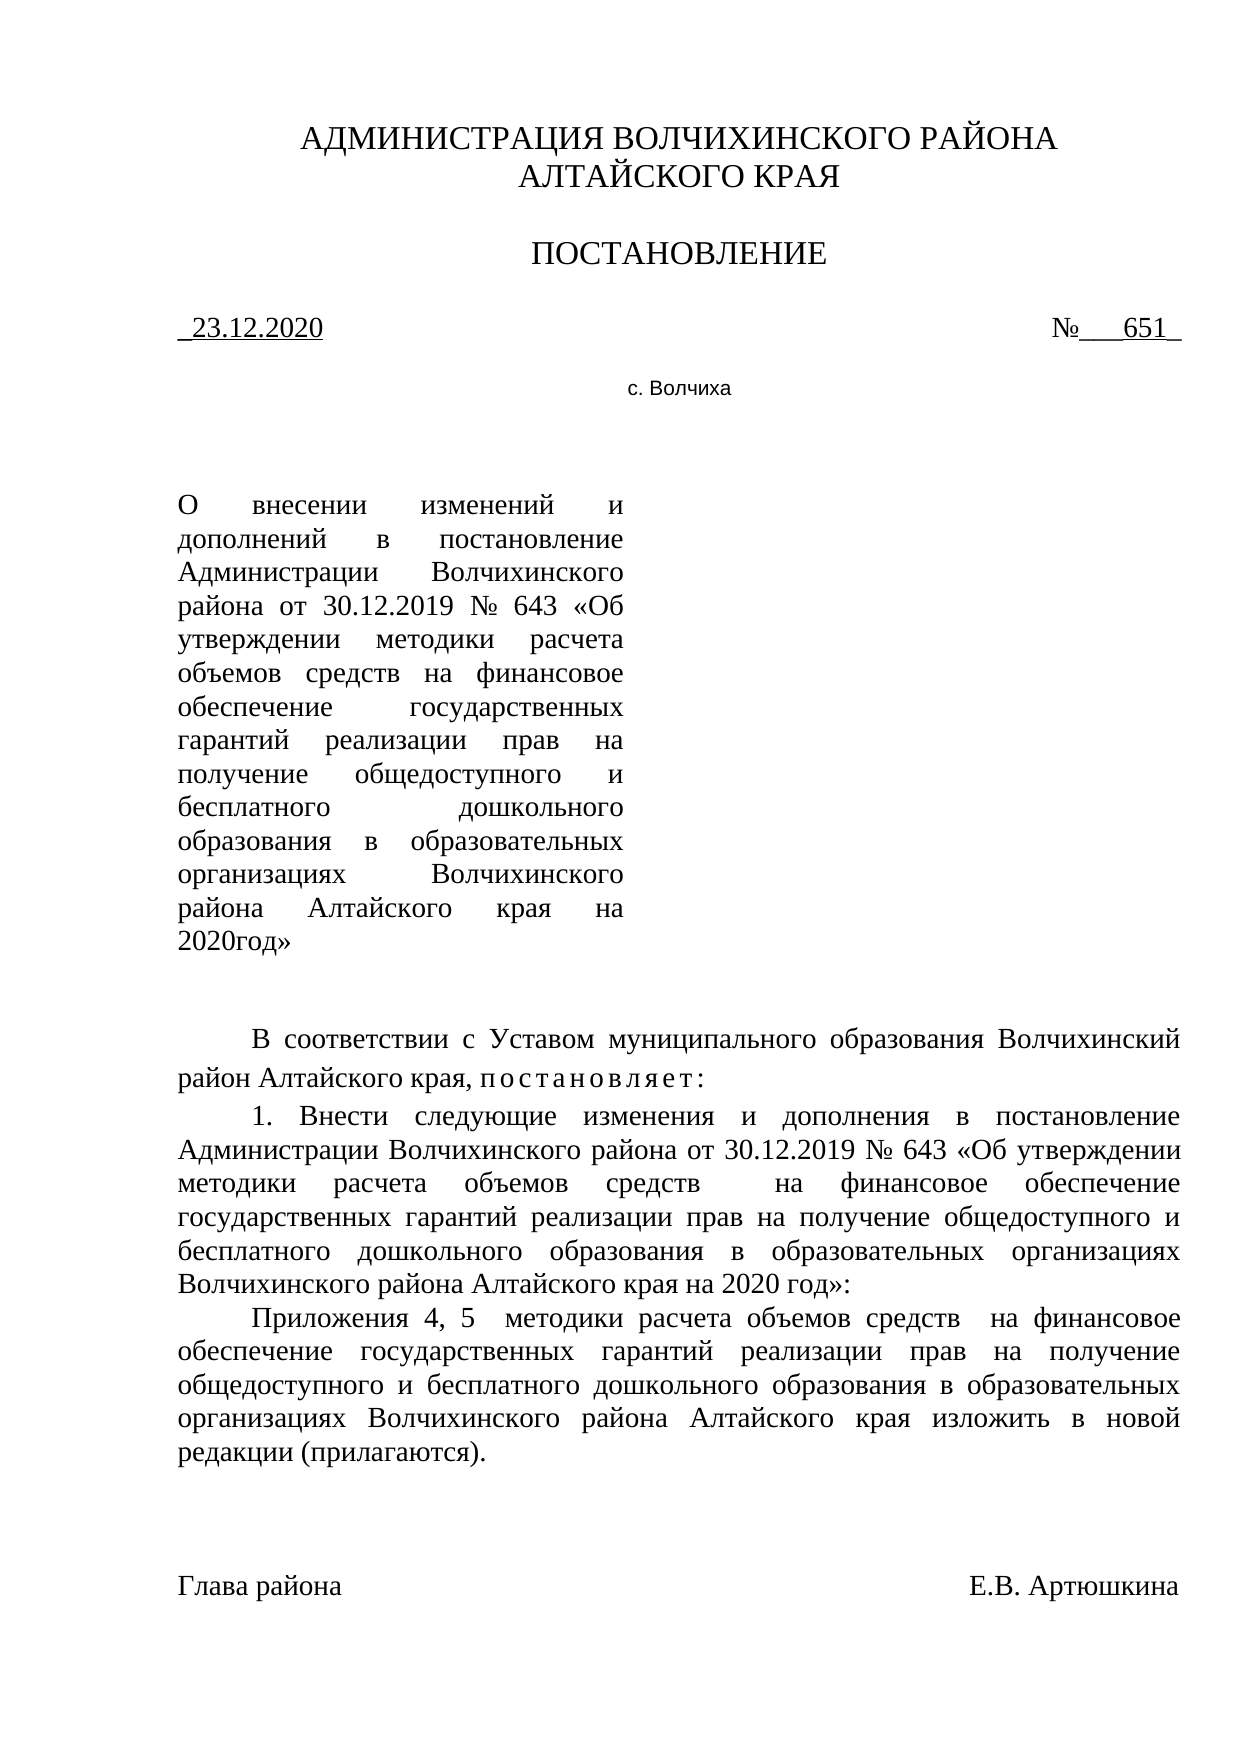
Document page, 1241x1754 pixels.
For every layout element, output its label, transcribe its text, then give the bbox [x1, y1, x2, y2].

text АЛТАЙСКОГО КРАЯ [177, 156, 1181, 195]
table_header О внесении изменений и дополнений в постановление Администрации Волчихинского района от 30.12.2019 № 643 «Об утверждении методики расчета объемов средств на финансовое обеспечение государственных гарантий реализации прав на получение общедоступного и бесплатного дошкольного образования в образовательных организациях Волчихинского района Алтайского края на 2020год» [166, 488, 635, 957]
table_header №___651_ [635, 310, 1192, 343]
text АДМИНИСТРАЦИЯ ВОЛЧИХИНСКОГО РАЙОНА [177, 118, 1181, 156]
text с. Волчиха [177, 376, 1181, 399]
text Приложения 4, 5 методики расчета объемов средств на финансовое обеспечение государственных гарантий реализации прав на получение общедоступного и бесплатного дошкольного образования в образовательных организациях Волчихинского района Алтайского края изложить в новой редакции (прилагаются). [177, 1300, 1181, 1467]
text ПОСТАНОВЛЕНИЕ [177, 233, 1181, 271]
text Глава района Е.В. Артюшкина [177, 1568, 1181, 1602]
text 1. Внести следующие изменения и дополнения в постановление Администрации Волчихинского района от 30.12.2019 № 643 «Об утверждении методики расчета объемов средств на финансовое обеспечение государственных гарантий реализации прав на получение общедоступного и бесплатного дошкольного образования в образовательных организациях Волчихинского района Алтайского края на 2020 год»: [177, 1098, 1181, 1300]
table_header _23.12.2020 [166, 310, 635, 343]
text В соответствии с Уставом муниципального образования Волчихинский район Алтайского края, постановляет: [177, 1021, 1181, 1093]
